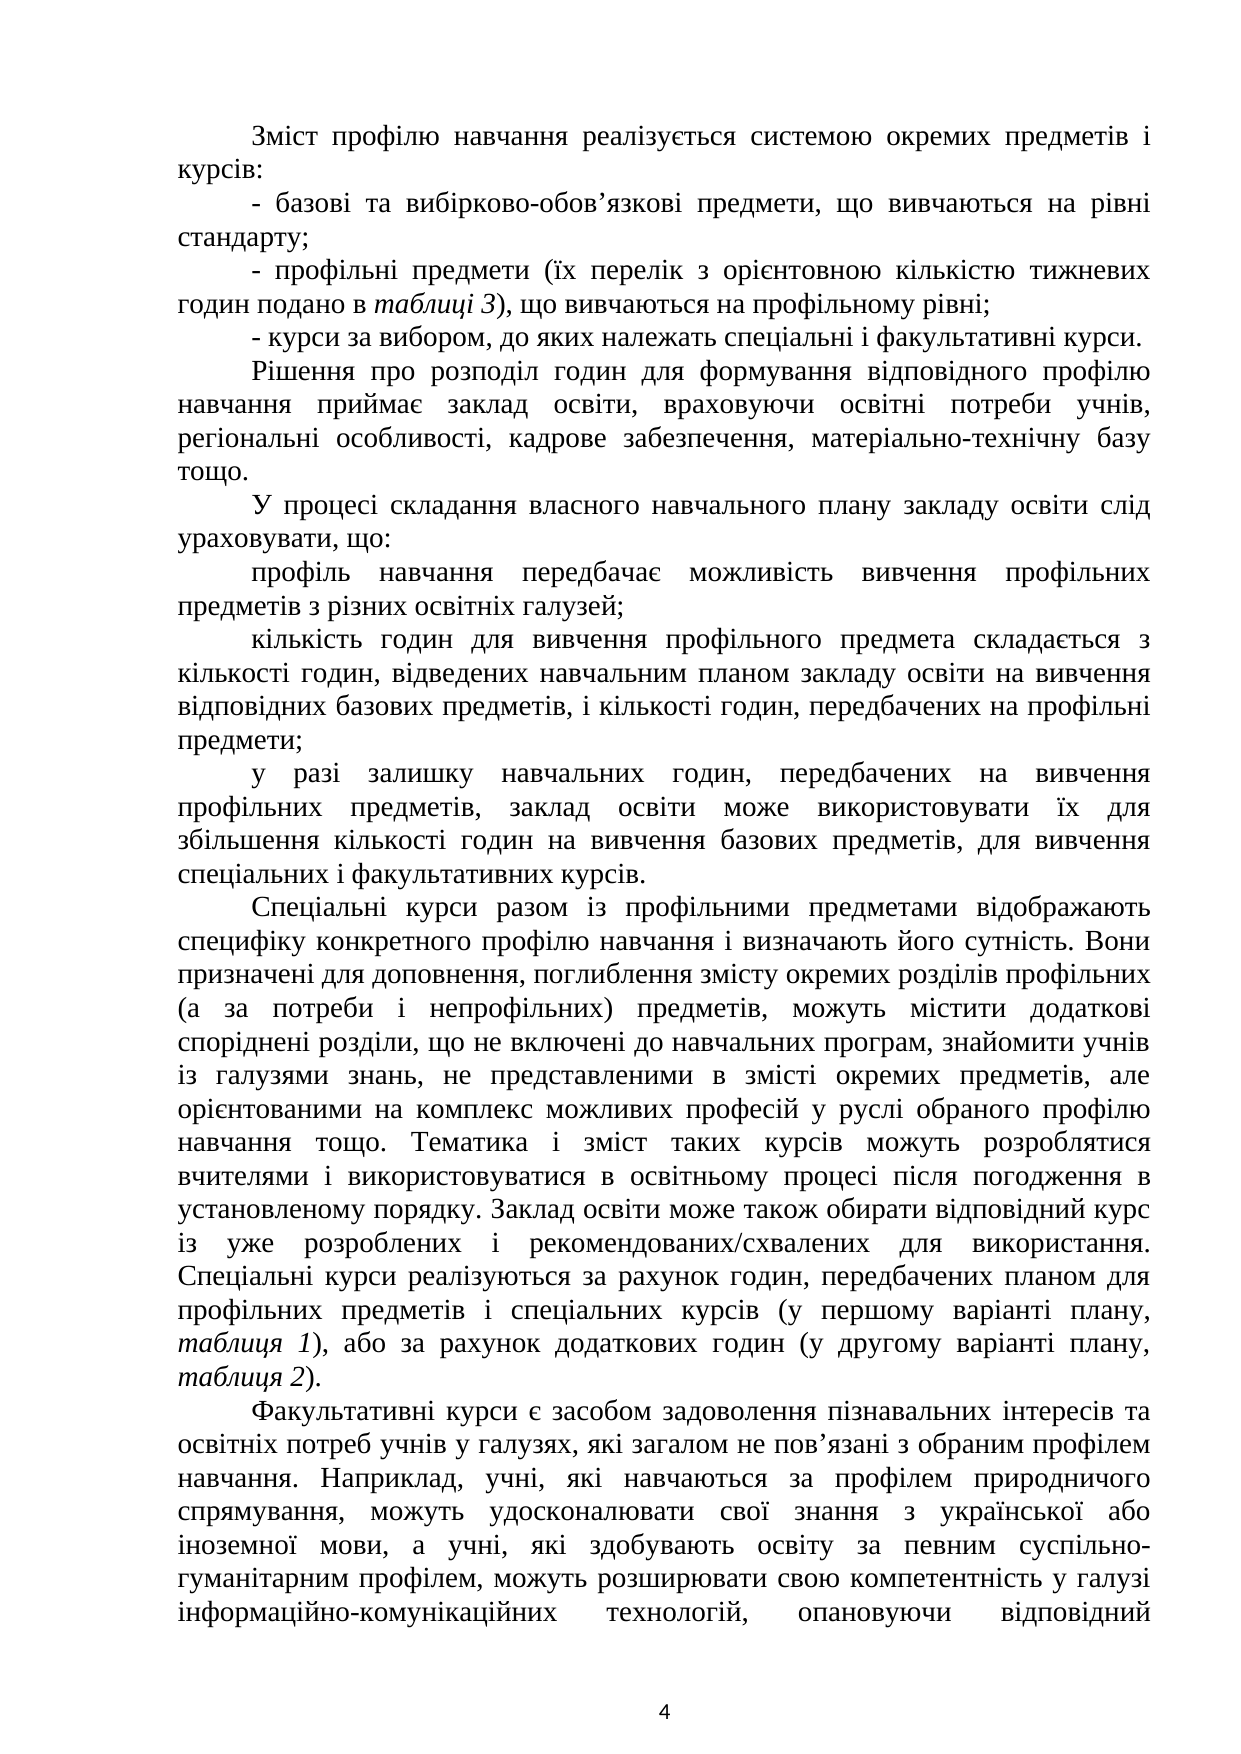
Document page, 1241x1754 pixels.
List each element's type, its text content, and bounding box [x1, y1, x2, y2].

text профіль навчання передбачає можливість вивчення профільних предметів з різних освітніх галузей; [177, 554, 1152, 621]
text у разі залишку навчальних годин, передбачених на вивчення профільних предметів, заклад освіти може використовувати їх для збільшення кількості годин на вивчення базових предметів, для вивчення спеціальних і факультативних курсів. [177, 755, 1152, 889]
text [177, 1393, 1152, 1627]
text кількість годин для вивчення профільного предмета складається з кількості годин, відведених навчальним планом закладу освіти на вивчення відповідних базових предметів, і кількості годин, передбачених на профільні предмети; [177, 621, 1152, 755]
text Зміст профілю навчання реалізується системою окремих предметів і курсів: [177, 118, 1152, 185]
text Спеціальні курси разом із профільними предметами відображають специфіку конкретного профілю навчання і визначають його сутність. Вони призначені для доповнення, поглиблення змісту окремих розділів профільних (а за потреби і непрофільних) предметів, можуть містити додаткові споріднені розділи, що не включені до навчальних програм, знайомити учнів із галузями знань, не представленими в змісті окремих предметів, але орієнтованими на комплекс можливих професій у руслі обраного профілю навчання тощо. Тематика і зміст таких курсів можуть розроблятися вчителями і використовуватися в освітньому процесі після погодження в установленому порядку. Заклад освіти може також обирати відповідний курс із уже розроблених і рекомендованих/схвалених для використання. Спеціальні курси реалізуються за рахунок годин, передбачених планом для профільних предметів і спеціальних курсів (у першому варіанті плану, таблиця 1), або за рахунок додаткових годин (у другому варіанті плану, таблиця 2). [177, 889, 1152, 1393]
text - базові та вибірково-обов’язкові предмети, що вивчаються на рівні стандарту; [177, 185, 1152, 252]
text У процесі складання власного навчального плану закладу освіти слід ураховувати, що: [177, 487, 1152, 554]
text - курси за вибором, до яких належать спеціальні і факультативні курси. [177, 319, 1152, 353]
text Рішення про розподіл годин для формування відповідного профілю навчання приймає заклад освіти, враховуючи освітні потреби учнів, регіональні особливості, кадрове забезпечення, матеріально-технічну базу тощо. [177, 353, 1152, 487]
text - профільні предмети (їх перелік з орієнтовною кількістю тижневих годин подано в таблиці 3), що вивчаються на профільному рівні; [177, 252, 1152, 319]
